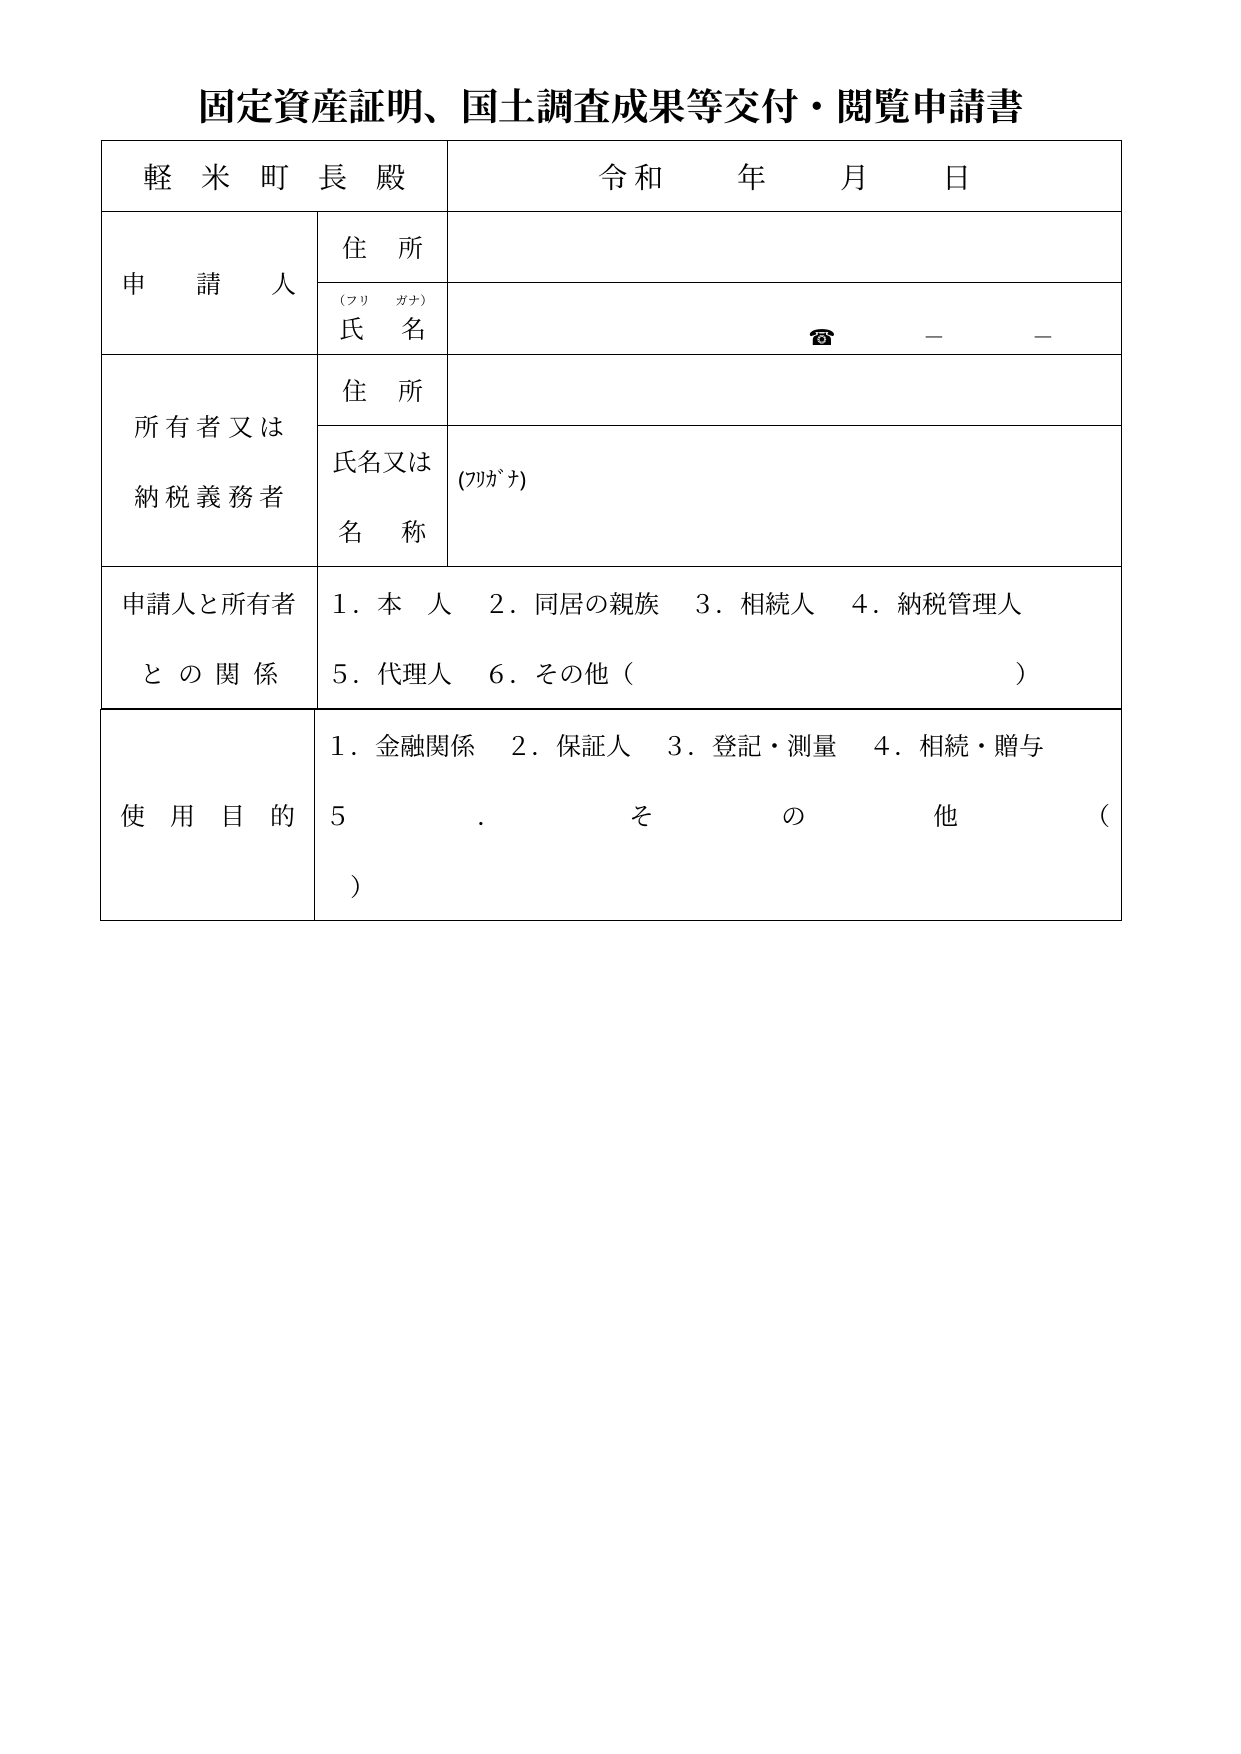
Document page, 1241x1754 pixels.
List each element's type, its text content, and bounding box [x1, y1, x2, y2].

table_cell １．本 人 ２．同居の親族 ３．相続人 ４．納税管理人 ５．代理人 ６．その他（ ） [318, 567, 1121, 708]
table_cell 申 請 人 [102, 212, 317, 353]
table_header 令 和 年 月 日 [448, 141, 1121, 211]
table_cell [318, 283, 447, 353]
table_header 軽 米 町 長 殿 [102, 141, 447, 211]
table_cell 住 所 [318, 355, 447, 425]
table_cell 申請人と所有者 との関係 [102, 567, 317, 708]
table_cell (ﾌﾘｶﾞﾅ) [448, 426, 1121, 566]
table_cell [448, 212, 1121, 282]
table_header １．金融関係 ２．保証人 ３．登記・測量 ４．相続・贈与 ５．その他（ ） [315, 710, 1121, 920]
table_cell － － [448, 283, 1121, 353]
table_cell 住 所 [318, 212, 447, 282]
table_cell 所有者又は 納税義務者 [102, 355, 317, 566]
table_cell 氏名又は 名 称 [318, 426, 447, 566]
table_cell [448, 355, 1121, 425]
table_header 使 用 目 的 [101, 710, 314, 920]
text 固定資産証明、国土調査成果等交付・閲覧申請書 [100, 69, 1122, 140]
